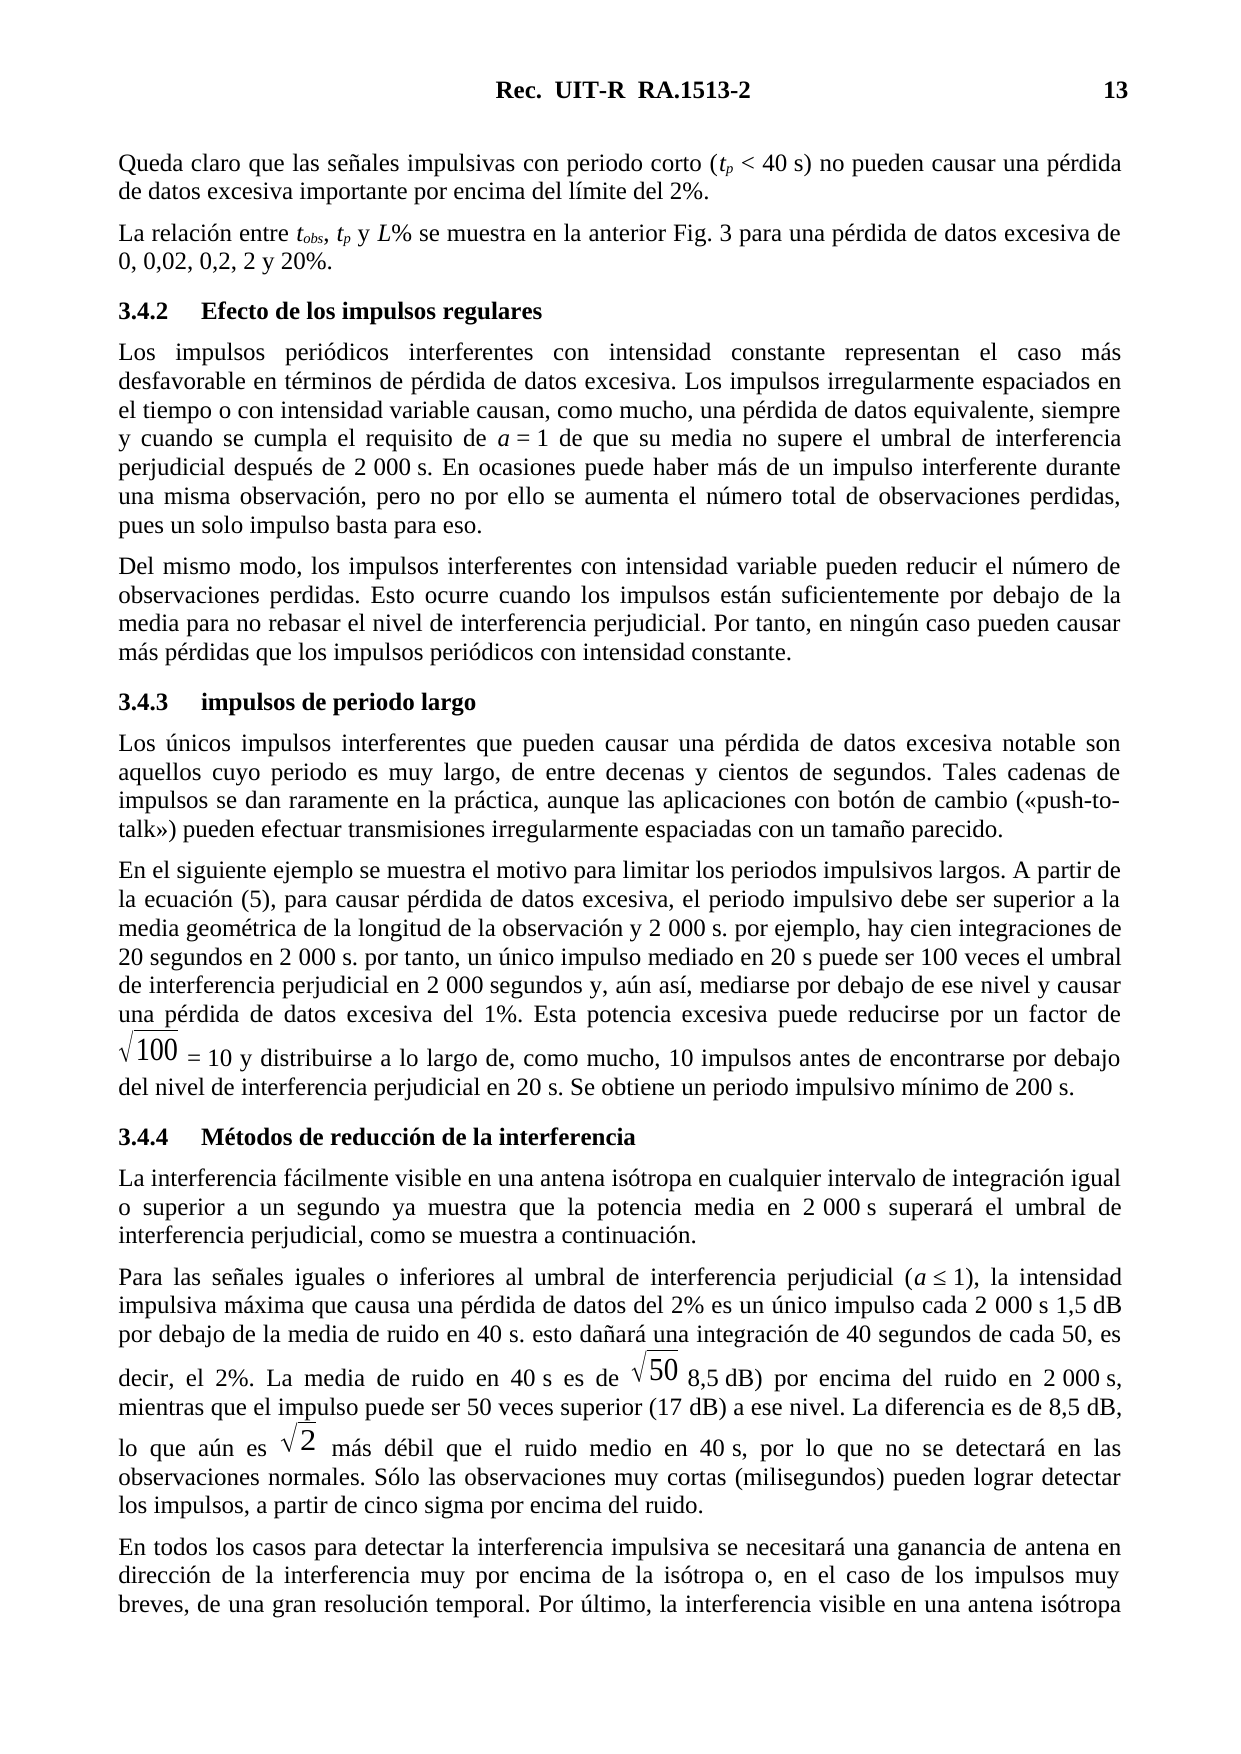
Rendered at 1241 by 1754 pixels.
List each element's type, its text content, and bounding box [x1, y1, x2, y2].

text Para las señales iguales o inferiores al umbral de interferencia perjudicial (a ≤ 1), la intensidad impulsiva máxima que causa una pérdida de datos del 2% es un único impulso cada 2 000 s 1,5 dB por debajo de la media de ruido en 40 s. esto dañará una integración de 40 segundos de cada 50, es decir, el 2%. La media de ruido en 40 s es de 8,5 dB) por encima del ruido en 2 000 s, mientras que el impulso puede ser 50 veces superior (17 dB) a ese nivel. La diferencia es de 8,5 dB, lo que aún es más débil que el ruido medio en 40 s, por lo que no se detectará en las observaciones normales. Sólo las observaciones muy cortas (milisegundos) pueden lograr detectar los impulsos, a partir de cinco sigma por encima del ruido. [118, 1262, 1122, 1519]
text La relación entre tobs, tp y L% se muestra en la anterior Fig. 3 para una pérdida de datos excesiva de 0, 0,02, 0,2, 2 y 20%. [118, 218, 1122, 275]
text Los impulsos periódicos interferentes con intensidad constante representan el caso más desfavorable en términos de pérdida de datos excesiva. Los impulsos irregularmente espaciados en el tiempo o con intensidad variable causan, como mucho, una pérdida de datos equivalente, siempre y cuando se cumpla el requisito de a = 1 de que su media no supere el umbral de interferencia perjudicial después de 2 000 s. En ocasiones puede haber más de un impulso interferente durante una misma observación, pero no por ello se aumenta el número total de observaciones perdidas, pues un solo impulso basta para eso. [118, 337, 1122, 538]
text En el siguiente ejemplo se muestra el motivo para limitar los periodos impulsivos largos. A partir de la ecuación (5), para causar pérdida de datos excesiva, el periodo impulsivo debe ser superior a la media geométrica de la longitud de la observación y 2 000 s. por ejemplo, hay cien integraciones de 20 segundos en 2 000 s. por tanto, un único impulso mediado en 20 s puede ser 100 veces el umbral de interferencia perjudicial en 2 000 segundos y, aún así, mediarse por debajo de ese nivel y causar una pérdida de datos excesiva del 1%. Esta potencia excesiva puede reducirse por un factor de = 10 y distribuirse a lo largo de, como mucho, 10 impulsos antes de encontrarse por debajo del nivel de interferencia perjudicial en 20 s. Se obtiene un periodo impulsivo mínimo de 200 s. [118, 856, 1122, 1101]
subtitle 3.4.2 Efecto de los impulsos regulares [118, 296, 1122, 325]
text Del mismo modo, los impulsos interferentes con intensidad variable pueden reducir el número de observaciones perdidas. Esto ocurre cuando los impulsos están suficientemente por debajo de la media para no rebasar el nivel de interferencia perjudicial. Por tanto, en ningún caso pueden causar más pérdidas que los impulsos periódicos con intensidad constante. [118, 551, 1122, 666]
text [118, 1532, 1122, 1618]
subtitle 3.4.4 Métodos de reducción de la interferencia [118, 1122, 1122, 1150]
subtitle 3.4.3 impulsos de periodo largo [118, 687, 1122, 716]
text Queda claro que las señales impulsivas con periodo corto (tp < 40 s) no pueden causar una pérdida de datos excesiva importante por encima del límite del 2%. [118, 148, 1122, 205]
text Los únicos impulsos interferentes que pueden causar una pérdida de datos excesiva notable son aquellos cuyo periodo es muy largo, de entre decenas y cientos de segundos. Tales cadenas de impulsos se dan raramente en la práctica, aunque las aplicaciones con botón de cambio («push-to-talk») pueden efectuar transmisiones irregularmente espaciadas con un tamaño parecido. [118, 728, 1122, 843]
text La interferencia fácilmente visible en una antena isótropa en cualquier intervalo de integración igual o superior a un segundo ya muestra que la potencia media en 2 000 s superará el umbral de interferencia perjudicial, como se muestra a continuación. [118, 1163, 1122, 1249]
